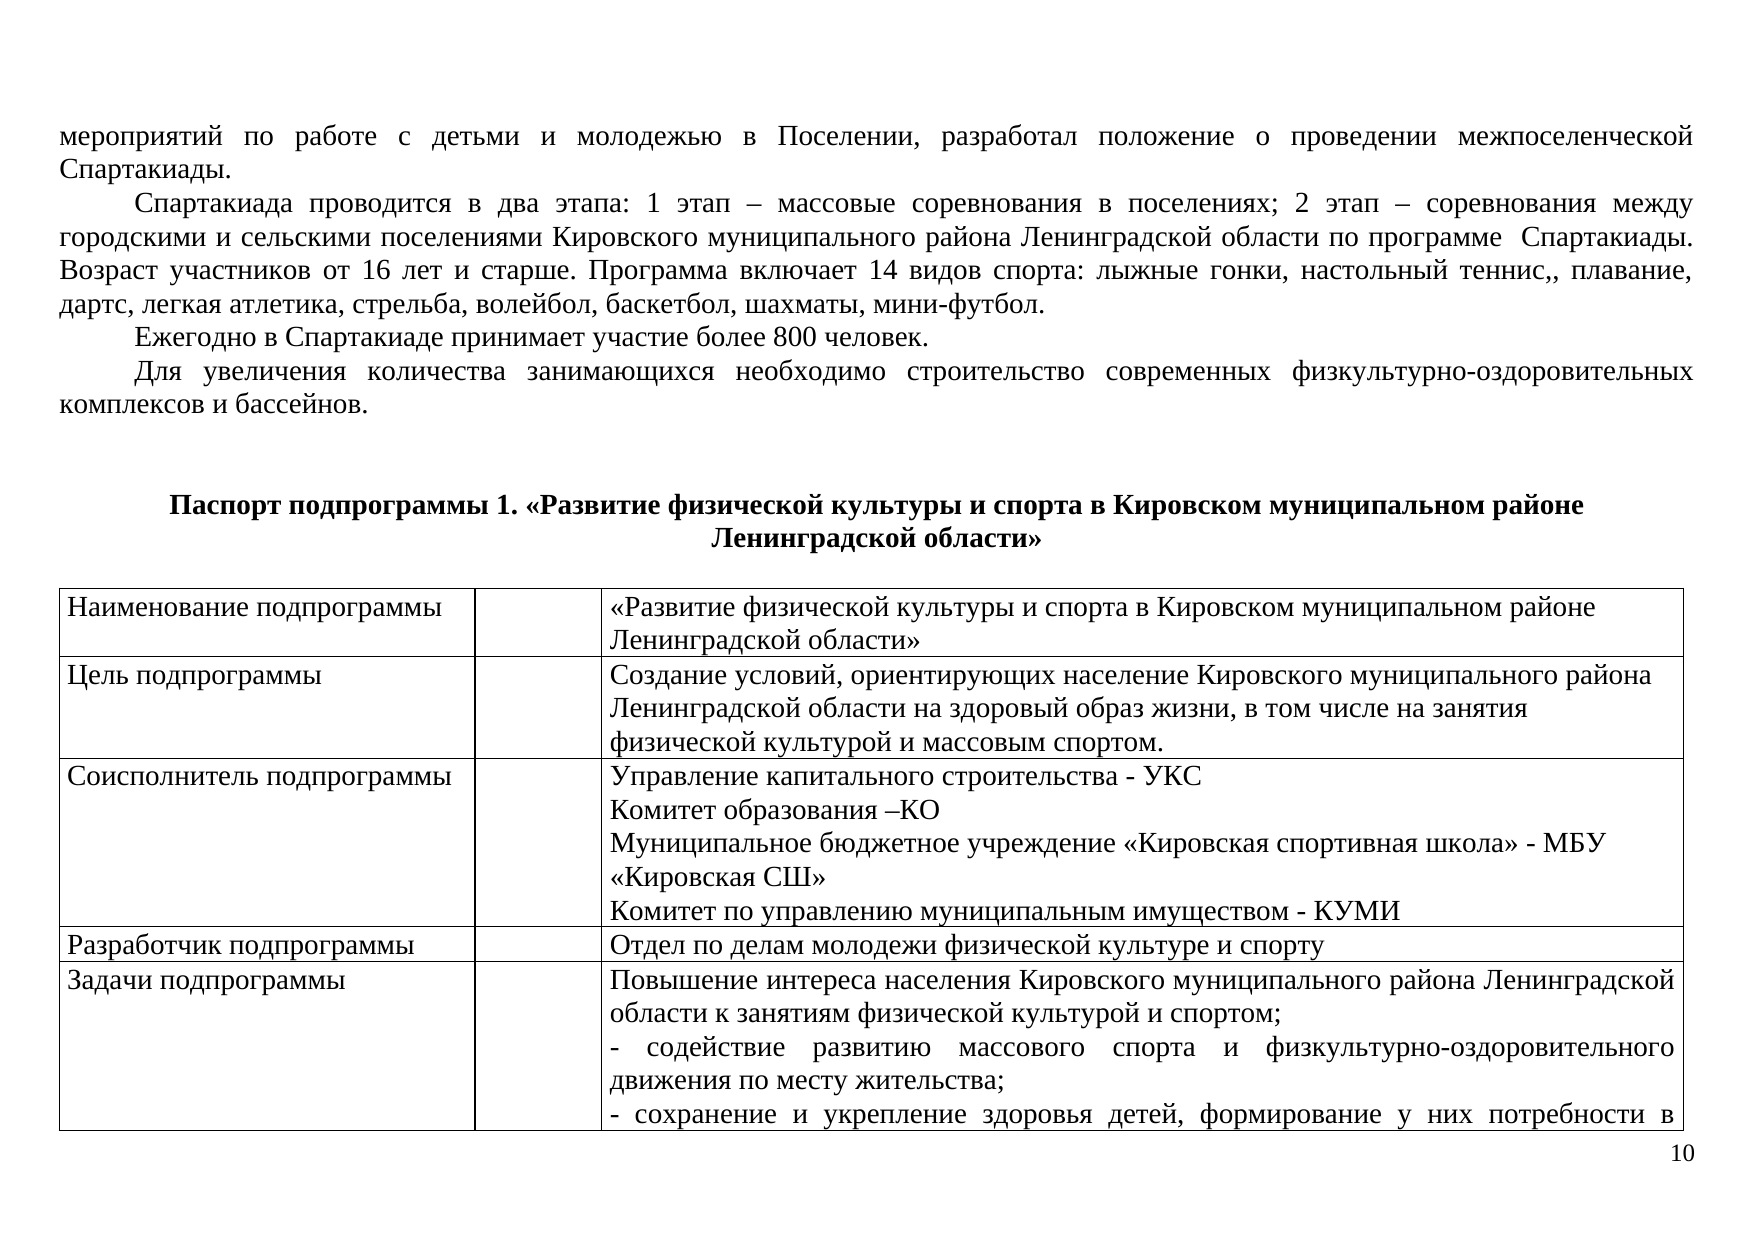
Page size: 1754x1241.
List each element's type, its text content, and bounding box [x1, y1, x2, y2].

table_cell Задачи подпрограммы [60, 962, 474, 1129]
table_cell [476, 927, 601, 961]
table_header Наименование подпрограммы [60, 589, 474, 656]
text Ленинградской области» [59, 521, 1695, 554]
table_header [476, 589, 601, 656]
table_cell Отдел по делам молодежи физической культуре и спорту [602, 927, 1683, 961]
table_header «Развитие физической культуры и спорта в Кировском муниципальном районе Ленинградской области» [602, 589, 1683, 656]
table_cell Создание условий, ориентирующих население Кировского муниципального района Ленинградской области на здоровый образ жизни, в том числе на занятия физической культурой и массовым спортом. [602, 657, 1683, 757]
table_cell Соисполнитель подпрограммы [60, 759, 474, 926]
table_cell Цель подпрограммы [60, 657, 474, 757]
table_cell [476, 759, 601, 926]
text Спартакиада проводится в два этапа: 1 этап – массовые соревнования в поселениях; 2 этап – соревнования между городскими и сельскими поселениями Кировского муниципального района Ленинградской области по программе Спартакиады. Возраст участников от 16 лет и старше. Программа включает 14 видов спорта: лыжные гонки, настольный теннис,, плавание, дартс, легкая атлетика, стрельба, волейбол, баскетбол, шахматы, мини-футбол. [59, 185, 1695, 319]
text Ежегодно в Спартакиаде принимает участие более 800 человек. [59, 319, 1695, 353]
table_cell [476, 657, 601, 757]
table_cell Разработчик подпрограммы [60, 927, 474, 961]
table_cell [602, 962, 1683, 1129]
table_cell Управление капитального строительства - УКС Комитет образования –КО Муниципальное бюджетное учреждение «Кировская спортивная школа» - МБУ «Кировская СШ» Комитет по управлению муниципальным имуществом - КУМИ [602, 759, 1683, 926]
text Паспорт подпрограммы 1. «Развитие физической культуры и спорта в Кировском муниципальном районе [59, 487, 1695, 521]
text Для увеличения количества занимающихся необходимо строительство современных физкультурно-оздоровительных комплексов и бассейнов. [59, 353, 1695, 420]
table_cell [476, 962, 601, 1129]
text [59, 118, 1695, 185]
